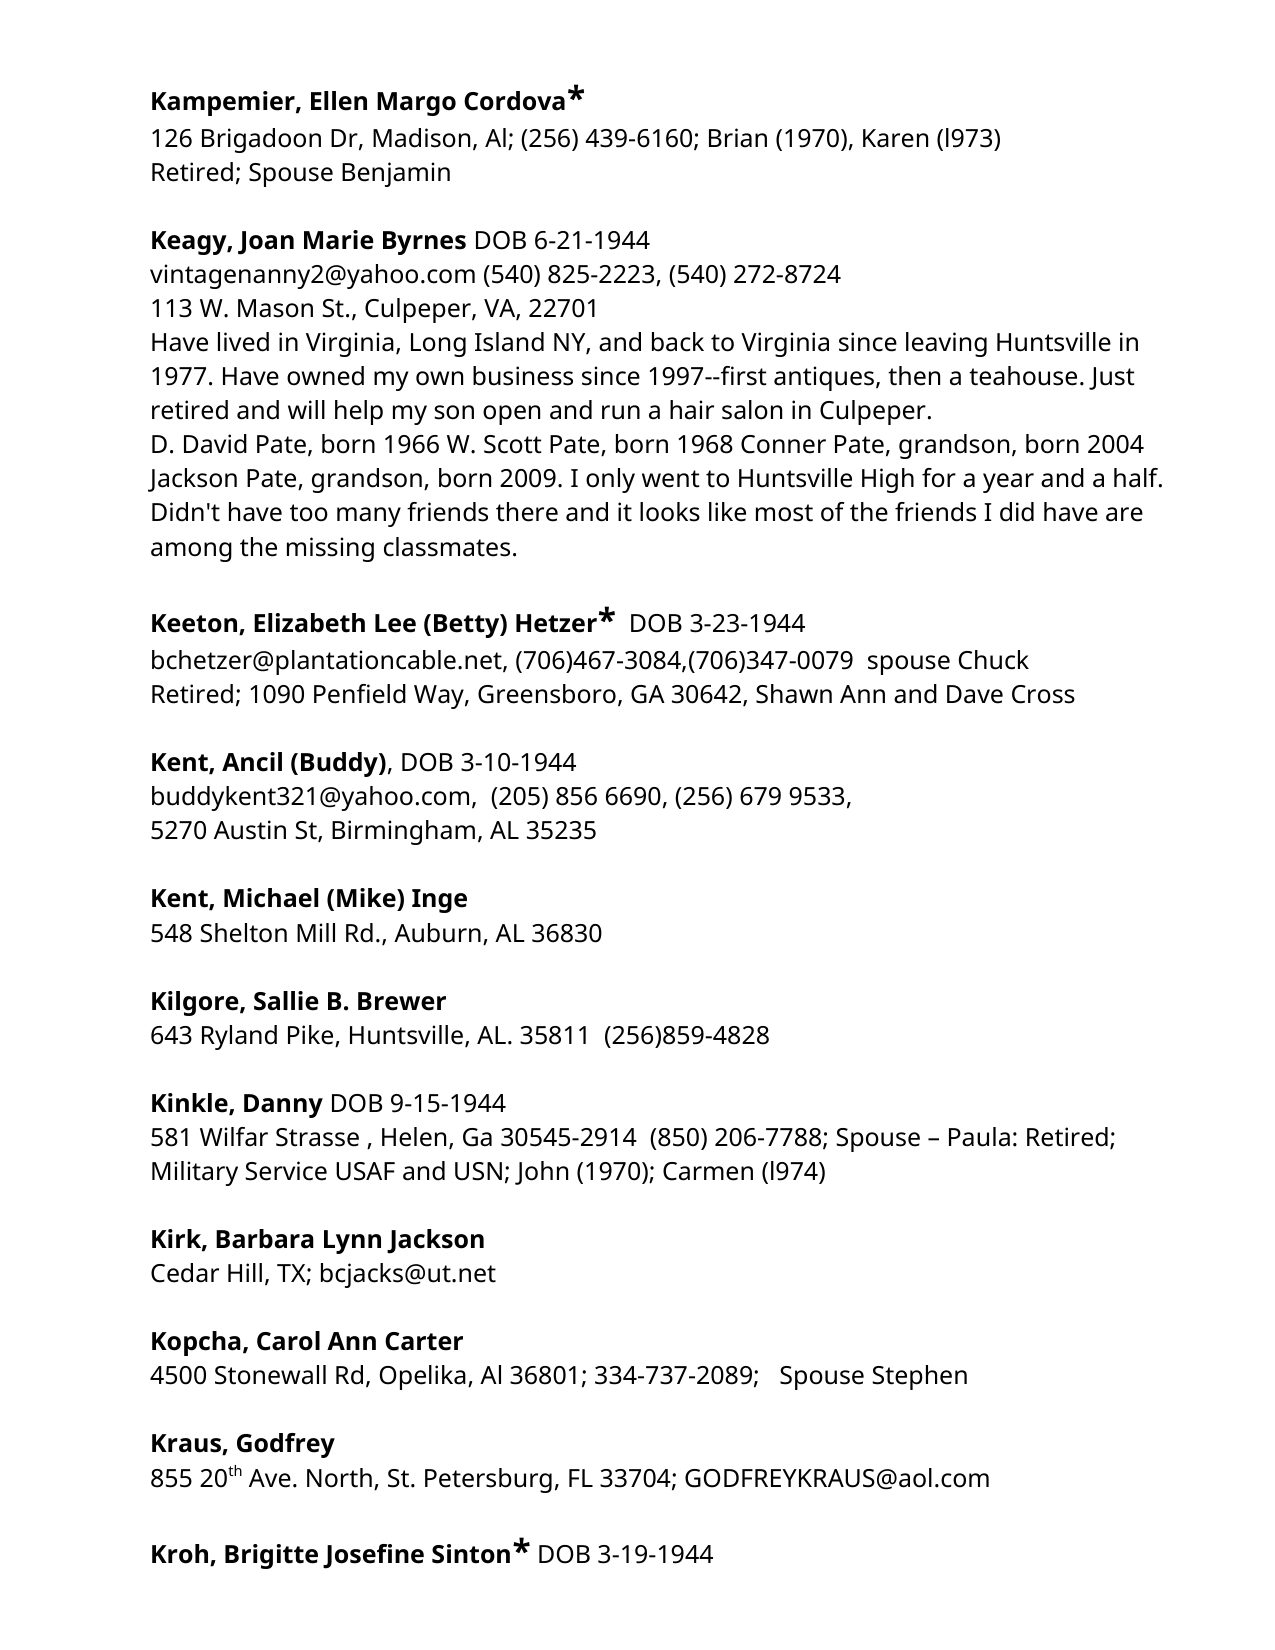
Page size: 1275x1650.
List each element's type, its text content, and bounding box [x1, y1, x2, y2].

text ; GODFREYKRAUS@aol.com [150, 1460, 1200, 1494]
text Retired; , Shawn Ann and Dave Cross [150, 677, 1200, 711]
text Kent, Ancil (Buddy), DOB 3-10-1944 [75, 745, 1200, 779]
text bchetzer@plantationcable.net, (706)467-3084,(706)347-0079 spouse Chuck [150, 643, 1200, 677]
text Kampemier, Ellen Margo Cordova* [150, 75, 1200, 120]
text Kent, Michael (Mike) Inge [75, 881, 1200, 915]
text Kraus, Godfrey [75, 1426, 1200, 1460]
text Have lived in , , and back to since leaving in 1977. Have owned my own business since 1997--first antiques, then a teahouse. Just retired and will help my son open and run a hair salon in Culpeper. [150, 325, 1200, 427]
text vintagenanny2@yahoo.com (540) 825-2223, (540) 272-8724 [150, 257, 1200, 291]
text Keagy, Joan Marie Byrnes DOB 6-21-1944 [75, 223, 1200, 257]
text buddykent321@yahoo.com, (205) 856 6690, (256) 679 9533, [150, 779, 1200, 813]
text Kirk, Barbara Lynn Jackson [75, 1222, 1200, 1256]
text Kroh, Brigitte Josefine Sinton* DOB 3-19-1944 [75, 1528, 1200, 1574]
text 643 Ryland Pike, , . 35811 (256)859-4828 [150, 1017, 1200, 1051]
text 581 Wilfar Strasse , (850) 206-7788; Spouse – Paula: Retired; Military Service USAF and USN; John (1970); Carmen (l974) [150, 1119, 1200, 1188]
text Kopcha, Carol Ann Carter [150, 1324, 1200, 1358]
text Kilgore, Sallie B. Brewer [150, 983, 1200, 1017]
text , Al; (256) 439-6160; Brian (1970), Karen (l973) [150, 120, 1200, 154]
text ; bcjacks@ut.net [150, 1256, 1200, 1290]
text 4500 Stonewall Rd, , Al 36801; 334-737-2089; Spouse Stephen [150, 1358, 1200, 1392]
text Retired; Spouse Benjamin [150, 154, 1200, 188]
text Keeton, Elizabeth Lee (Betty) Hetzer* DOB 3-23-1944 [150, 597, 1200, 643]
text D. David Pate, born 1966 W. Scott Pate, born 1968 Conner Pate, grandson, born 2004 Jackson Pate, grandson, born 2009. I only went to Huntsville High for a year and a half. Didn't have too many friends there and it looks like most of the friends I did have are among the missing classmates. [150, 427, 1200, 563]
text Kinkle, Danny DOB 9-15-1944 [150, 1086, 1200, 1119]
